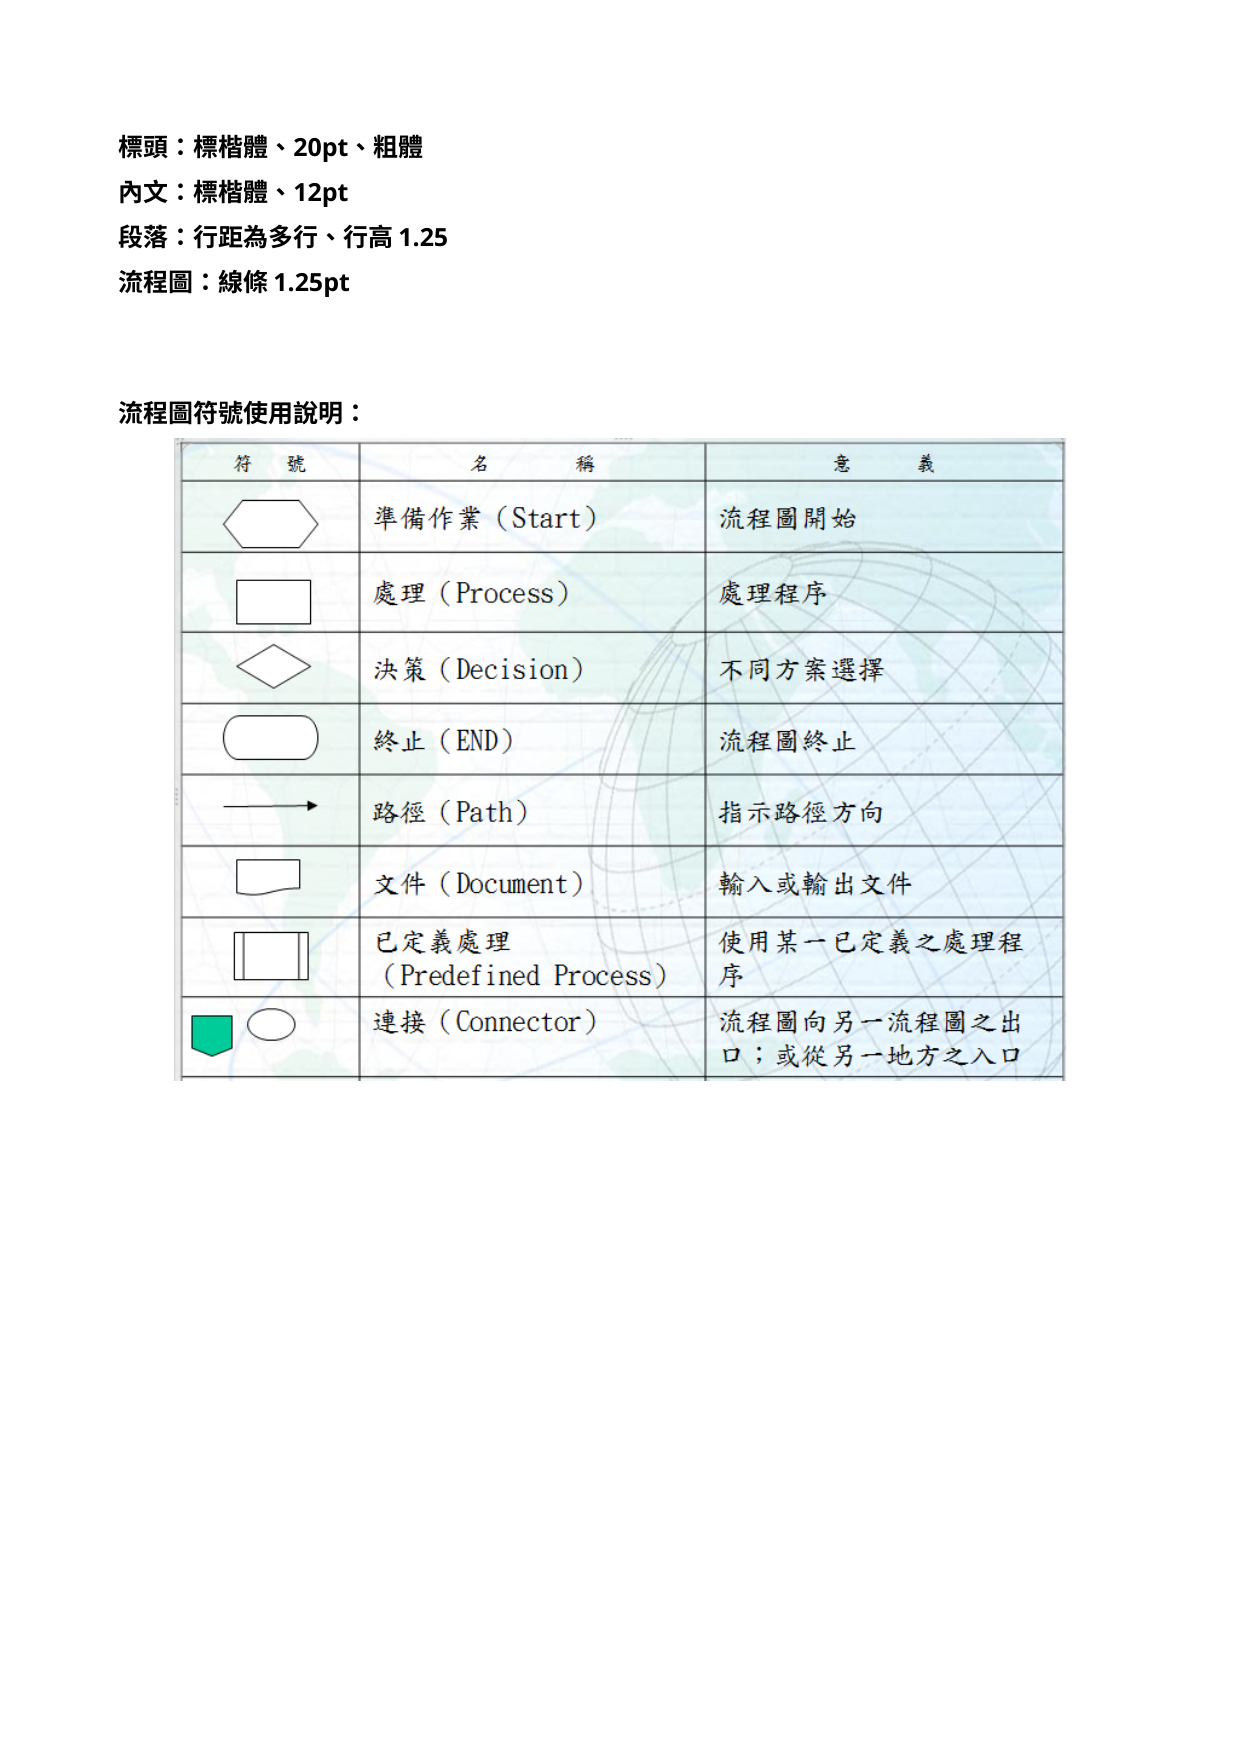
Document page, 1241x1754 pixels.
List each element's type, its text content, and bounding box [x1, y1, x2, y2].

text 段落：行距為多行、行高1.25 [118, 218, 1122, 254]
text 內文：標楷體、12pt [118, 172, 1122, 208]
text 標頭：標楷體、20pt、粗體 [118, 127, 1122, 163]
text 流程圖：線條1.25pt [118, 263, 1122, 299]
text 流程圖符號使用說明： [118, 393, 1122, 429]
picture [174, 438, 1067, 1081]
